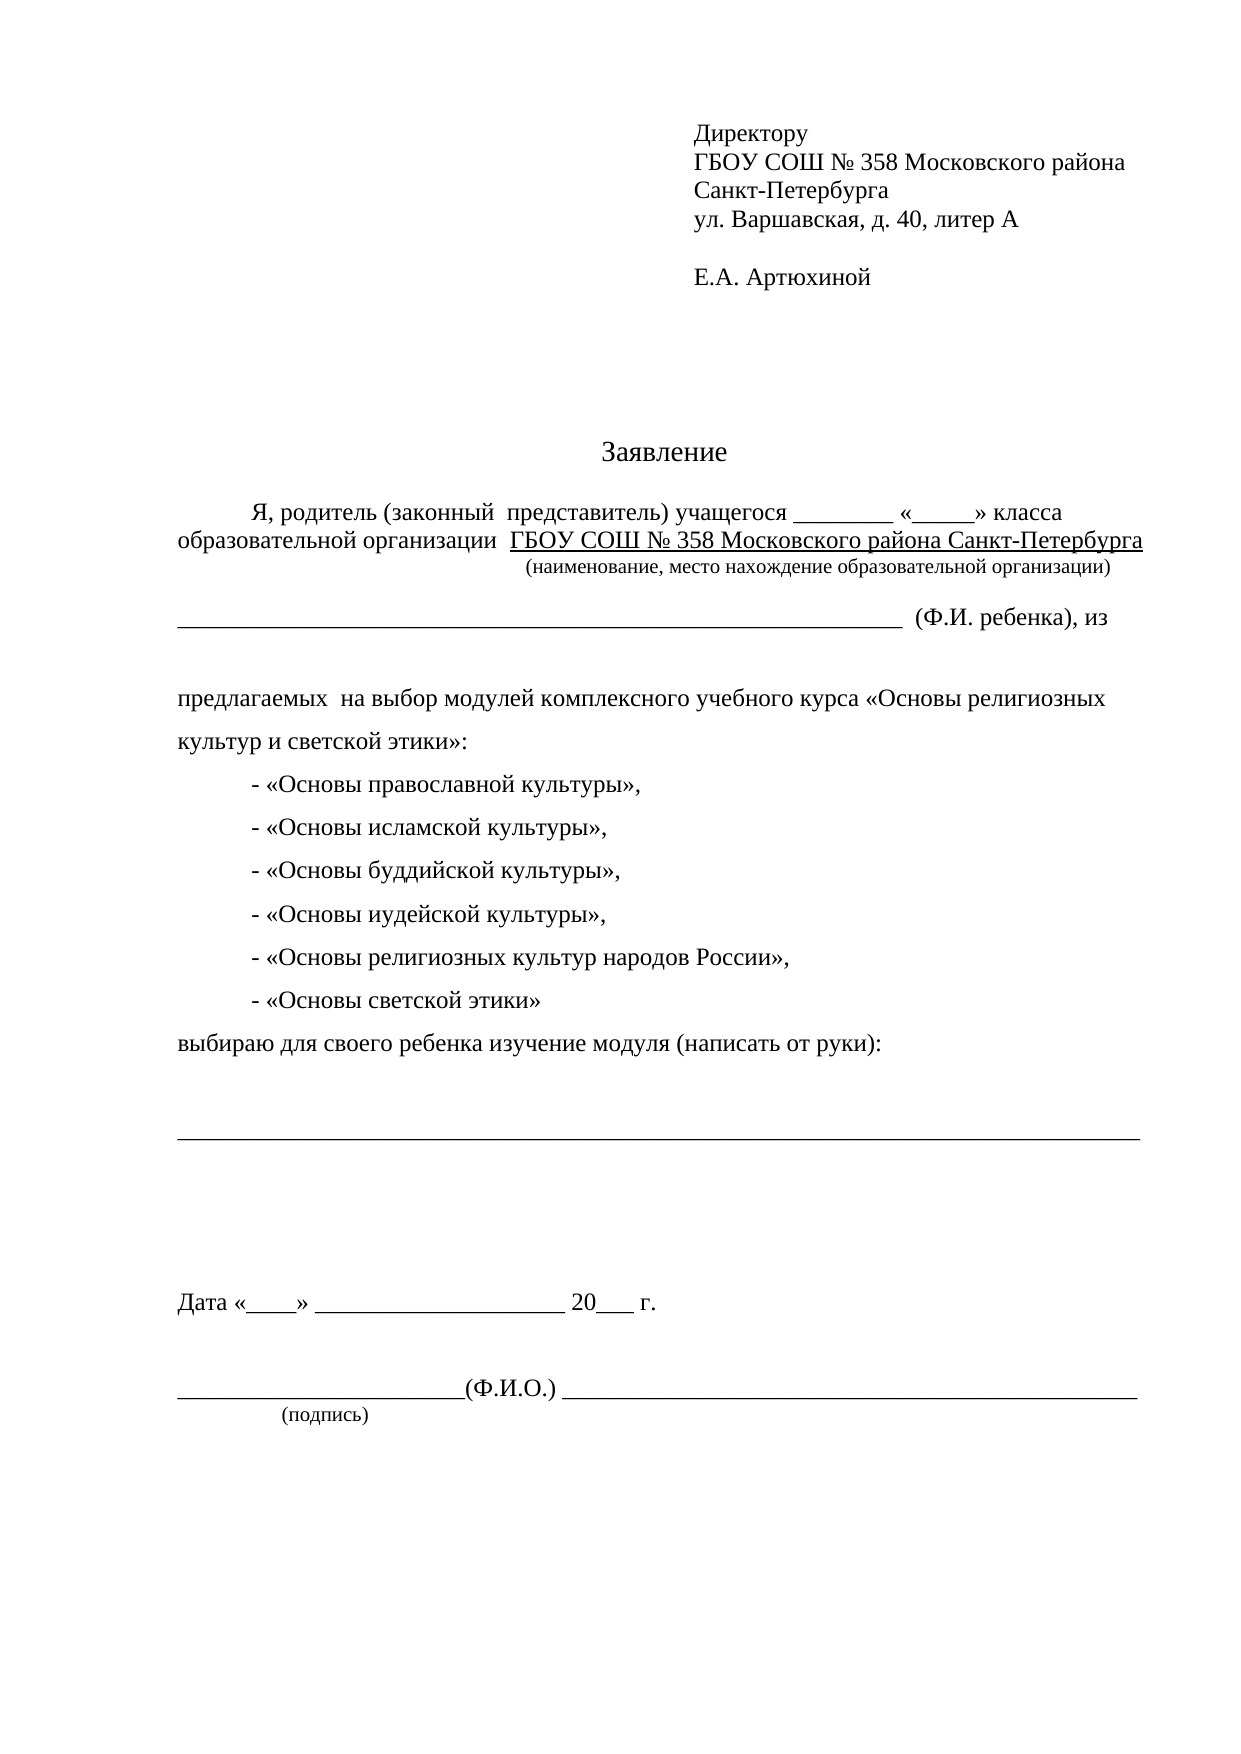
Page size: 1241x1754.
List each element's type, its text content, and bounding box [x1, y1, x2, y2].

text (наименование, место нахождение образовательной организации) [177, 554, 1152, 578]
text Я, родитель (законный представитель) учащегося ________ «_____» класса образовательной организации ГБОУ СОШ № 358 Московского района Санкт-Петербурга [177, 497, 1152, 554]
text _____________________________________________________________________________ [177, 1114, 1152, 1143]
text выбираю для своего ребенка изучение модуля (написать от руки): [177, 1028, 1152, 1057]
text Заявление [177, 434, 1152, 468]
text (подпись) [177, 1402, 1152, 1426]
text _______________________(Ф.И.О.) ______________________________________________ [177, 1373, 1152, 1402]
text __________________________________________________________ (Ф.И. ребенка), из [177, 602, 1152, 631]
text - «Основы исламской культуры», [177, 812, 1152, 841]
text - «Основы религиозных культур народов России», [177, 942, 1152, 971]
text - «Основы иудейской культуры», [177, 899, 1152, 927]
text ГБОУ СОШ № 358 Московского района Санкт-Петербурга [177, 147, 1152, 204]
text Е.А. Артюхиной [177, 262, 1152, 291]
text предлагаемых на выбор модулей комплексного учебного курса «Основы религиозных культур и светской этики»: [177, 683, 1152, 755]
text Дата «____» ____________________ 20___ г. [177, 1287, 1152, 1316]
text Директору [177, 118, 1152, 147]
text ул. Варшавская, д. 40, литер А [177, 204, 1152, 233]
text - «Основы светской этики» [177, 985, 1152, 1014]
text - «Основы буддийской культуры», [177, 856, 1152, 884]
text - «Основы православной культуры», [177, 769, 1152, 798]
